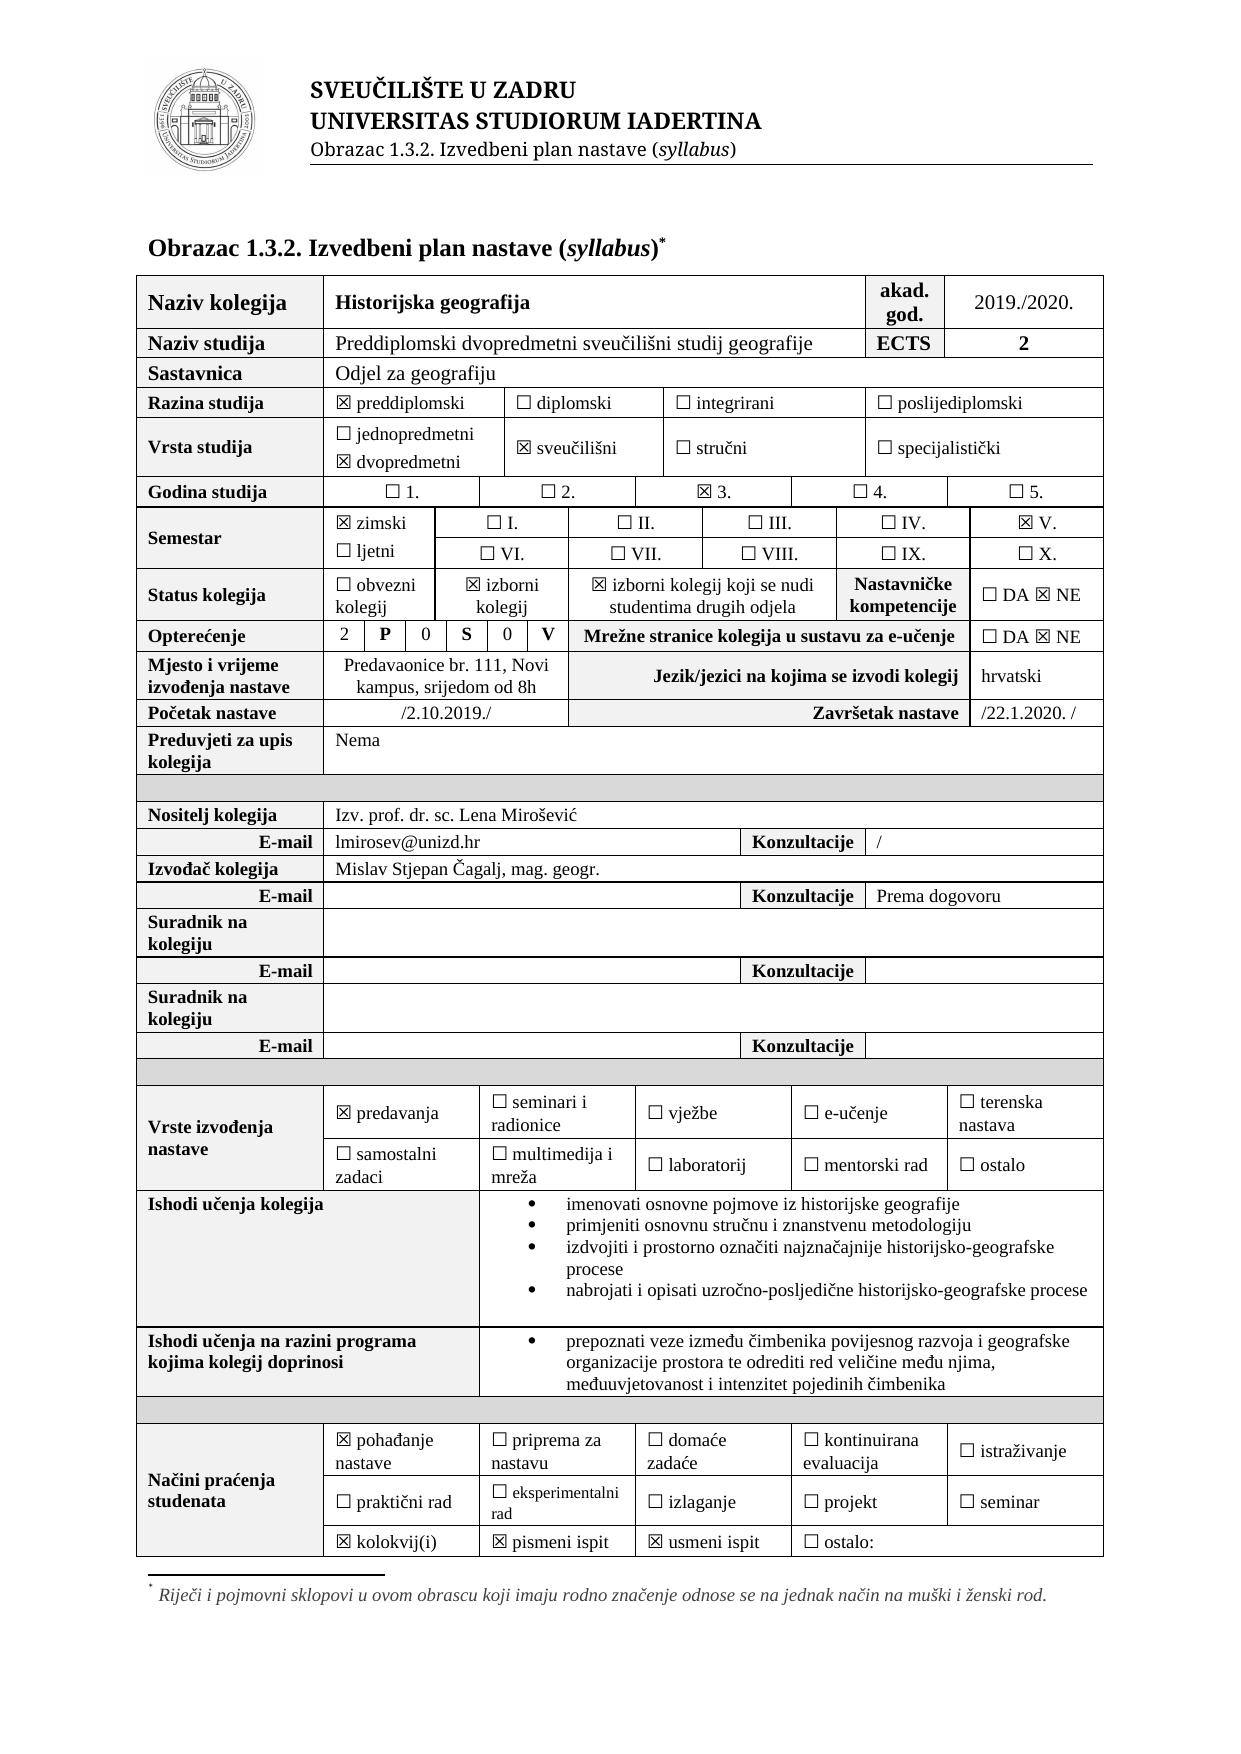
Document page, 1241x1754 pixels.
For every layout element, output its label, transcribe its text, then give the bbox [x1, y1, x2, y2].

table_cell Prema dogovoru [866, 883, 1103, 908]
table_cell 1. [324, 477, 479, 506]
table_cell Konzultacije [741, 829, 865, 854]
table_cell specijalistički [866, 418, 1103, 476]
table_cell IX. [837, 538, 969, 568]
table_cell E-mail [137, 883, 323, 908]
table_cell V [528, 621, 568, 651]
table_cell Naziv studija [137, 329, 323, 357]
table_cell izlaganje [636, 1476, 791, 1525]
table_cell [324, 984, 1103, 1032]
table_cell V. [971, 508, 1103, 537]
table_cell [137, 1059, 1103, 1085]
table_cell IV. [837, 508, 969, 537]
table_cell Ishodi učenja na razini programa kojima kolegij doprinosi [137, 1328, 479, 1396]
table_cell 5. [948, 477, 1103, 506]
table_cell Vrsta studija [137, 418, 323, 476]
table_cell hrvatski [971, 652, 1103, 699]
table_cell e-učenje [792, 1086, 947, 1137]
table_cell seminar [948, 1476, 1103, 1525]
table_cell I. [436, 508, 568, 537]
table_cell VI. [436, 538, 568, 568]
text Obrazac 1.3.2. Izvedbeni plan nastave (syllabus)* [148, 233, 1093, 262]
table_cell [137, 1397, 1103, 1423]
table_cell projekt [792, 1476, 947, 1525]
table_cell Preddiplomski dvopredmetni sveučilišni studij geografije [324, 329, 865, 357]
table_cell laboratorij [636, 1139, 791, 1190]
table_cell pismeni ispit [480, 1526, 635, 1556]
table_cell 3. [636, 477, 791, 506]
table_cell Izv. prof. dr. sc. Lena Mirošević [324, 802, 1103, 828]
table_cell 0 [406, 621, 446, 651]
table_cell Vrste izvođenja nastave [137, 1086, 323, 1190]
table_header 2019./2020. [945, 276, 1103, 328]
table_cell poslijediplomski [866, 388, 1103, 417]
table_header akad. god. [866, 276, 944, 328]
table_cell Preduvjeti za upis kolegija [137, 727, 323, 774]
table_cell Završetak nastave [569, 700, 969, 726]
table_header Historijska geografija [324, 276, 865, 328]
table_cell 0 [488, 621, 527, 651]
table_cell sveučilišni [505, 418, 663, 476]
table_cell Mrežne stranice kolegija u sustavu za e-učenje [569, 621, 969, 651]
table_cell Izvođač kolegija [137, 856, 323, 881]
table_cell DA NE [971, 569, 1103, 620]
table_cell [324, 883, 740, 908]
table_cell Opterećenje [137, 621, 323, 651]
table_cell [324, 1033, 740, 1058]
table_cell ostalo: [792, 1526, 1103, 1556]
table_cell / [866, 829, 1103, 854]
table_cell vježbe [636, 1086, 791, 1137]
table_cell ostalo [948, 1139, 1103, 1190]
table_cell E-mail [137, 1033, 323, 1058]
table_cell 2 [324, 621, 364, 651]
table_cell Nema [324, 727, 1103, 774]
table_cell lmirosev@unizd.hr [324, 829, 740, 854]
table_cell 2 [945, 329, 1103, 357]
table_header Naziv kolegija [137, 276, 323, 328]
table_cell II. [569, 508, 702, 537]
table_cell seminari i radionice [480, 1086, 635, 1137]
table_cell VIII. [703, 538, 836, 568]
table_cell III. [703, 508, 836, 537]
table_cell kontinuirana evaluacija [792, 1424, 947, 1475]
table_cell Nastavničke kompetencije [837, 569, 969, 620]
table_cell Sastavnica [137, 358, 323, 387]
table_cell usmeni ispit [636, 1526, 791, 1556]
table_cell Jezik/jezici na kojima se izvodi kolegij [569, 652, 969, 699]
table_cell /2.10.2019./ [324, 700, 568, 726]
table_cell Odjel za geografiju [324, 358, 1103, 387]
table_cell E-mail [137, 958, 323, 983]
table_cell Mislav Stjepan Čagalj, mag. geogr. [324, 856, 1103, 881]
table_cell pohađanje nastave [324, 1424, 479, 1475]
table_cell 4. [792, 477, 947, 506]
table_cell Predavaonice br. 111, Novi kampus, srijedom od 8h [324, 652, 568, 699]
table_cell Mjesto i vrijeme izvođenja nastave [137, 652, 323, 699]
table_cell Ishodi učenja kolegija [137, 1191, 479, 1326]
table_cell praktični rad [324, 1476, 479, 1525]
table_cell diplomski [505, 388, 663, 417]
table_cell Načini praćenja studenata [137, 1424, 323, 1556]
table_cell imenovati osnovne pojmove iz historijske geografije primjeniti osnovnu stručnu i znanstvenu metodologiju izdvojiti i prostorno označiti najznačajnije historijsko-geografske procese nabrojati i opisati uzročno-posljedične historijsko-geografske procese [480, 1191, 1103, 1326]
table_cell preddiplomski [324, 388, 504, 417]
table_cell DA NE [971, 621, 1103, 651]
table_cell zimski ljetni [324, 508, 434, 568]
table_cell E-mail [137, 829, 323, 854]
table_cell [866, 958, 1103, 983]
table_cell Nositelj kolegija [137, 802, 323, 828]
table_cell 2. [480, 477, 635, 506]
table_cell Početak nastave [137, 700, 323, 726]
table_cell priprema za nastavu [480, 1424, 635, 1475]
table_cell Suradnik na kolegiju [137, 909, 323, 956]
table_cell Semestar [137, 508, 323, 568]
table_cell stručni [664, 418, 865, 476]
table_cell P [365, 621, 405, 651]
table_cell [324, 958, 740, 983]
table_cell Godina studija [137, 477, 323, 506]
table_cell izborni kolegij koji se nudi studentima drugih odjela [569, 569, 836, 620]
table_cell predavanja [324, 1086, 479, 1137]
table_cell S [447, 621, 487, 651]
table_cell istraživanje [948, 1424, 1103, 1475]
table_cell prepoznati veze između čimbenika povijesnog razvoja i geografske organizacije prostora te odrediti red veličine među njima, međuuvjetovanost i intenzitet pojedinih čimbenika [480, 1328, 1103, 1396]
table_cell samostalni zadaci [324, 1139, 479, 1190]
table_cell Suradnik na kolegiju [137, 984, 323, 1032]
table_cell integrirani [664, 388, 865, 417]
table_cell obvezni kolegij [324, 569, 434, 620]
table_cell VII. [569, 538, 702, 568]
table_cell /22.1.2020. / [971, 700, 1103, 726]
table_cell [324, 909, 1103, 956]
table_cell X. [971, 538, 1103, 568]
table_cell mentorski rad [792, 1139, 947, 1190]
table_cell Konzultacije [741, 1033, 865, 1058]
table_cell multimedija i mreža [480, 1139, 635, 1190]
table_cell Konzultacije [741, 883, 865, 908]
table_cell domaće zadaće [636, 1424, 791, 1475]
table_cell [137, 775, 1103, 801]
table_cell ECTS [866, 329, 944, 357]
table_cell [866, 1033, 1103, 1058]
table_cell izborni kolegij [436, 569, 568, 620]
table_cell eksperimentalni rad [480, 1476, 635, 1525]
table_cell Razina studija [137, 388, 323, 417]
table_cell jednopredmetni dvopredmetni [324, 418, 504, 476]
table_cell Status kolegija [137, 569, 323, 620]
table_cell Konzultacije [741, 958, 865, 983]
table_cell kolokvij(i) [324, 1526, 479, 1556]
table_cell terenska nastava [948, 1086, 1103, 1137]
